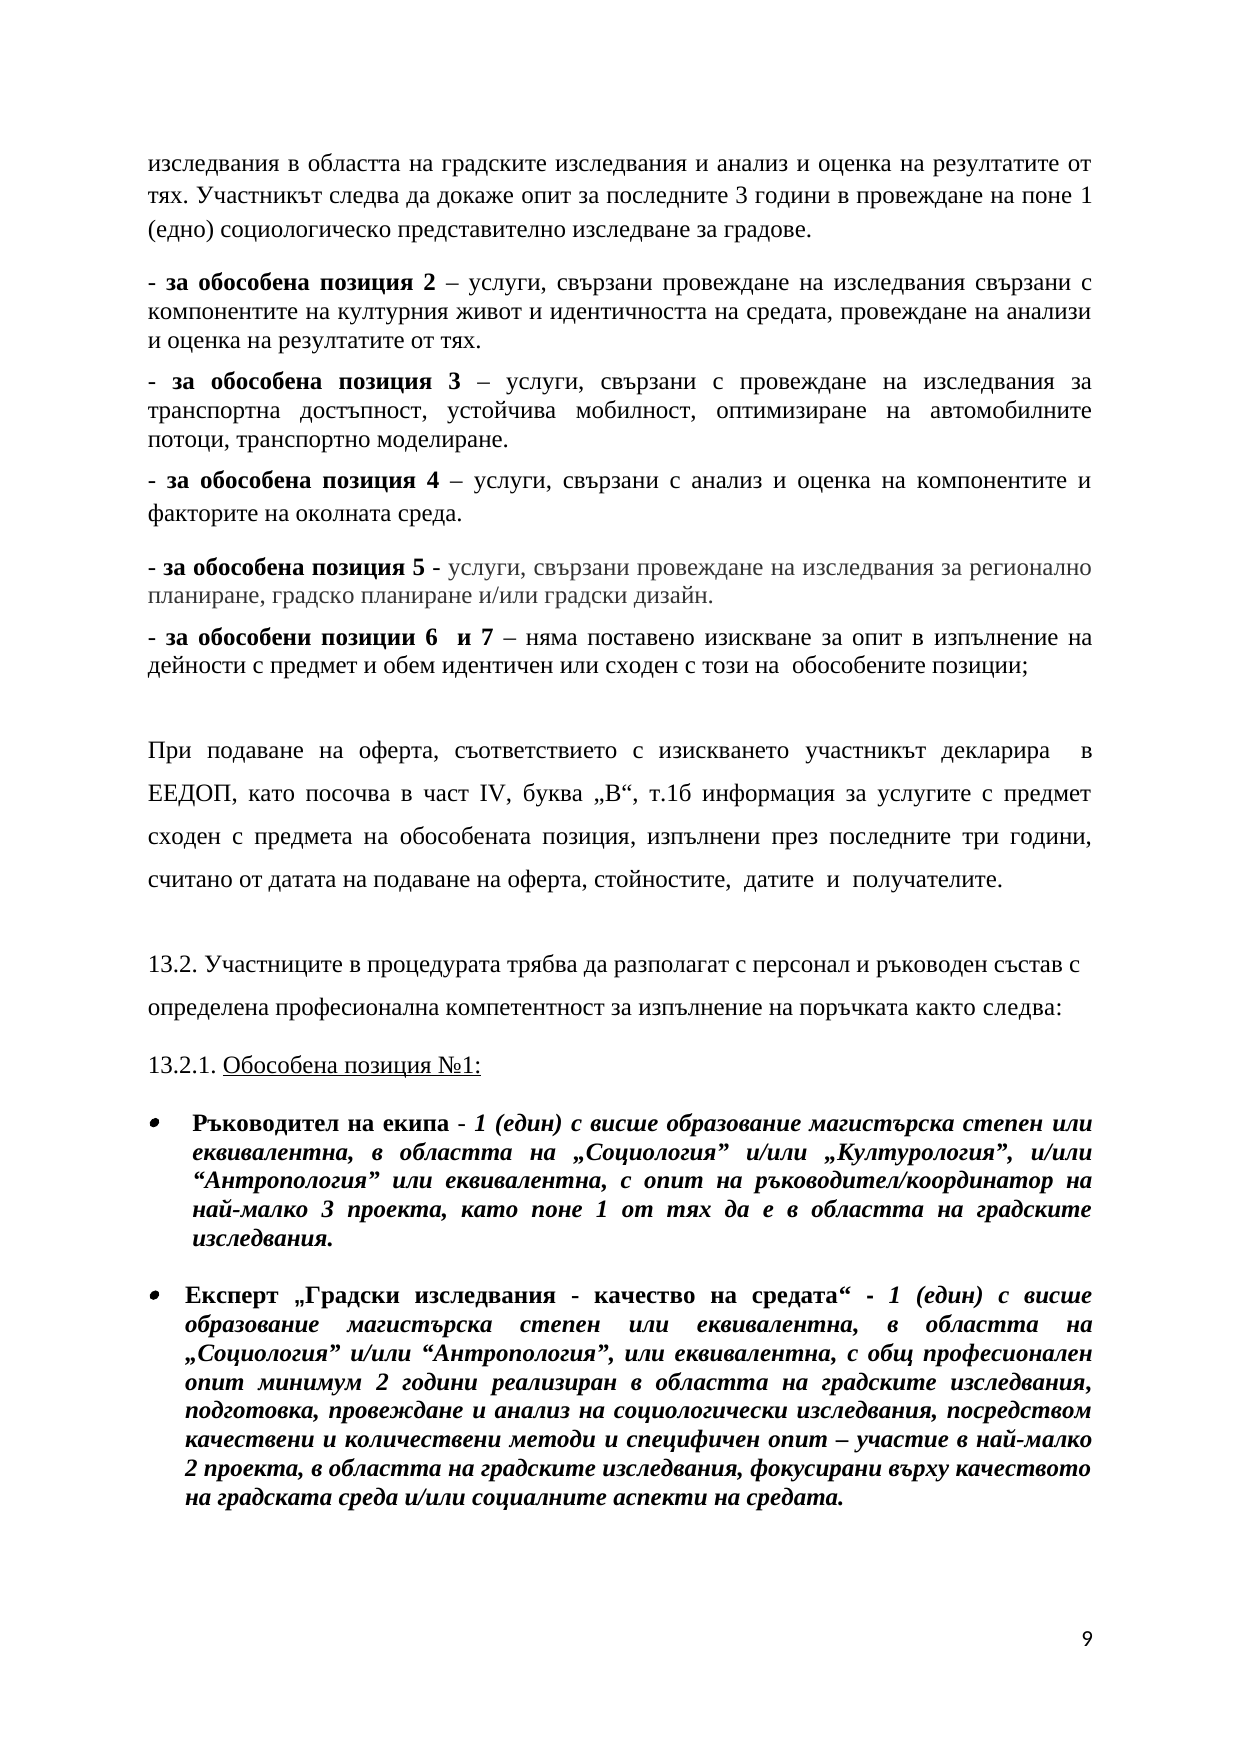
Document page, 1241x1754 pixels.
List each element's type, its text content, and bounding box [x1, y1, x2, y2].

text При подаване на оферта, съответствието с изискването участникът декларира в ЕЕДОП, като посочва в част IV, буква „В“, т.1б информация за услугите с предмет сходен с предмета на обособената позиция, изпълнени през последните три години, считано от датата на подаване на оферта, стойностите, датите и получателите. [148, 735, 1093, 893]
text 13.2. Участниците в процедурата трябва да разполагат с персонал и ръководен състав с определена професионална компетентност за изпълнение на поръчката както следва: [148, 949, 1081, 1021]
text - за обособена позиция 4 – услуги, свързани с анализ и оценка на компонентите и факторите на околната среда. [148, 465, 1093, 527]
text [148, 148, 1093, 242]
list Ръководител на екипа - 1 (един) с висше образование магистърска степен или еквивалентна, в областта на „Социология” и/или „Културология”, и/или “Антропология” или еквивалентна, с опит на ръководител/координатор на най-малко 3 проекта, като поне 1 от тях да е в областта на градските изследвания. [148, 1108, 1093, 1252]
text - за обособени позиции 6 и 7 – няма поставено изискване за опит в изпълнение на дейности с предмет и обем идентичен или сходен с този на обособените позиции; [148, 622, 1093, 679]
list Експерт „Градски изследвания - качество на средата“ - 1 (един) с висше образование магистърска степен или еквивалентна, в областта на „Социология” и/или “Антропология”, или еквивалентна, с общ професионален опит минимум 2 години реализиран в областта на градските изследвания, подготовка, провеждане и анализ на социологически изследвания, посредством качествени и количествени методи и специфичен опит – участие в най-малко 2 проекта, в областта на градските изследвания, фокусирани върху качеството на градската среда и/или социалните аспекти на средата. [148, 1281, 1093, 1511]
text - за обособена позиция 3 – услуги, свързани с провеждане на изследвания за транспортна достъпност, устойчива мобилност, оптимизиране на автомобилните потоци, транспортно моделиране. [148, 366, 1093, 452]
text 13.2.1. Обособена позиция №1: [148, 1050, 1093, 1079]
text - за обособена позиция 5 - услуги, свързани провеждане на изследвания за регионално планиране, градско планиране и/или градски дизайн. [148, 552, 1093, 609]
text - за обособена позиция 2 – услуги, свързани провеждане на изследвания свързани с компонентите на културния живот и идентичността на средата, провеждане на анализи и оценка на резултатите от тях. [148, 267, 1093, 354]
